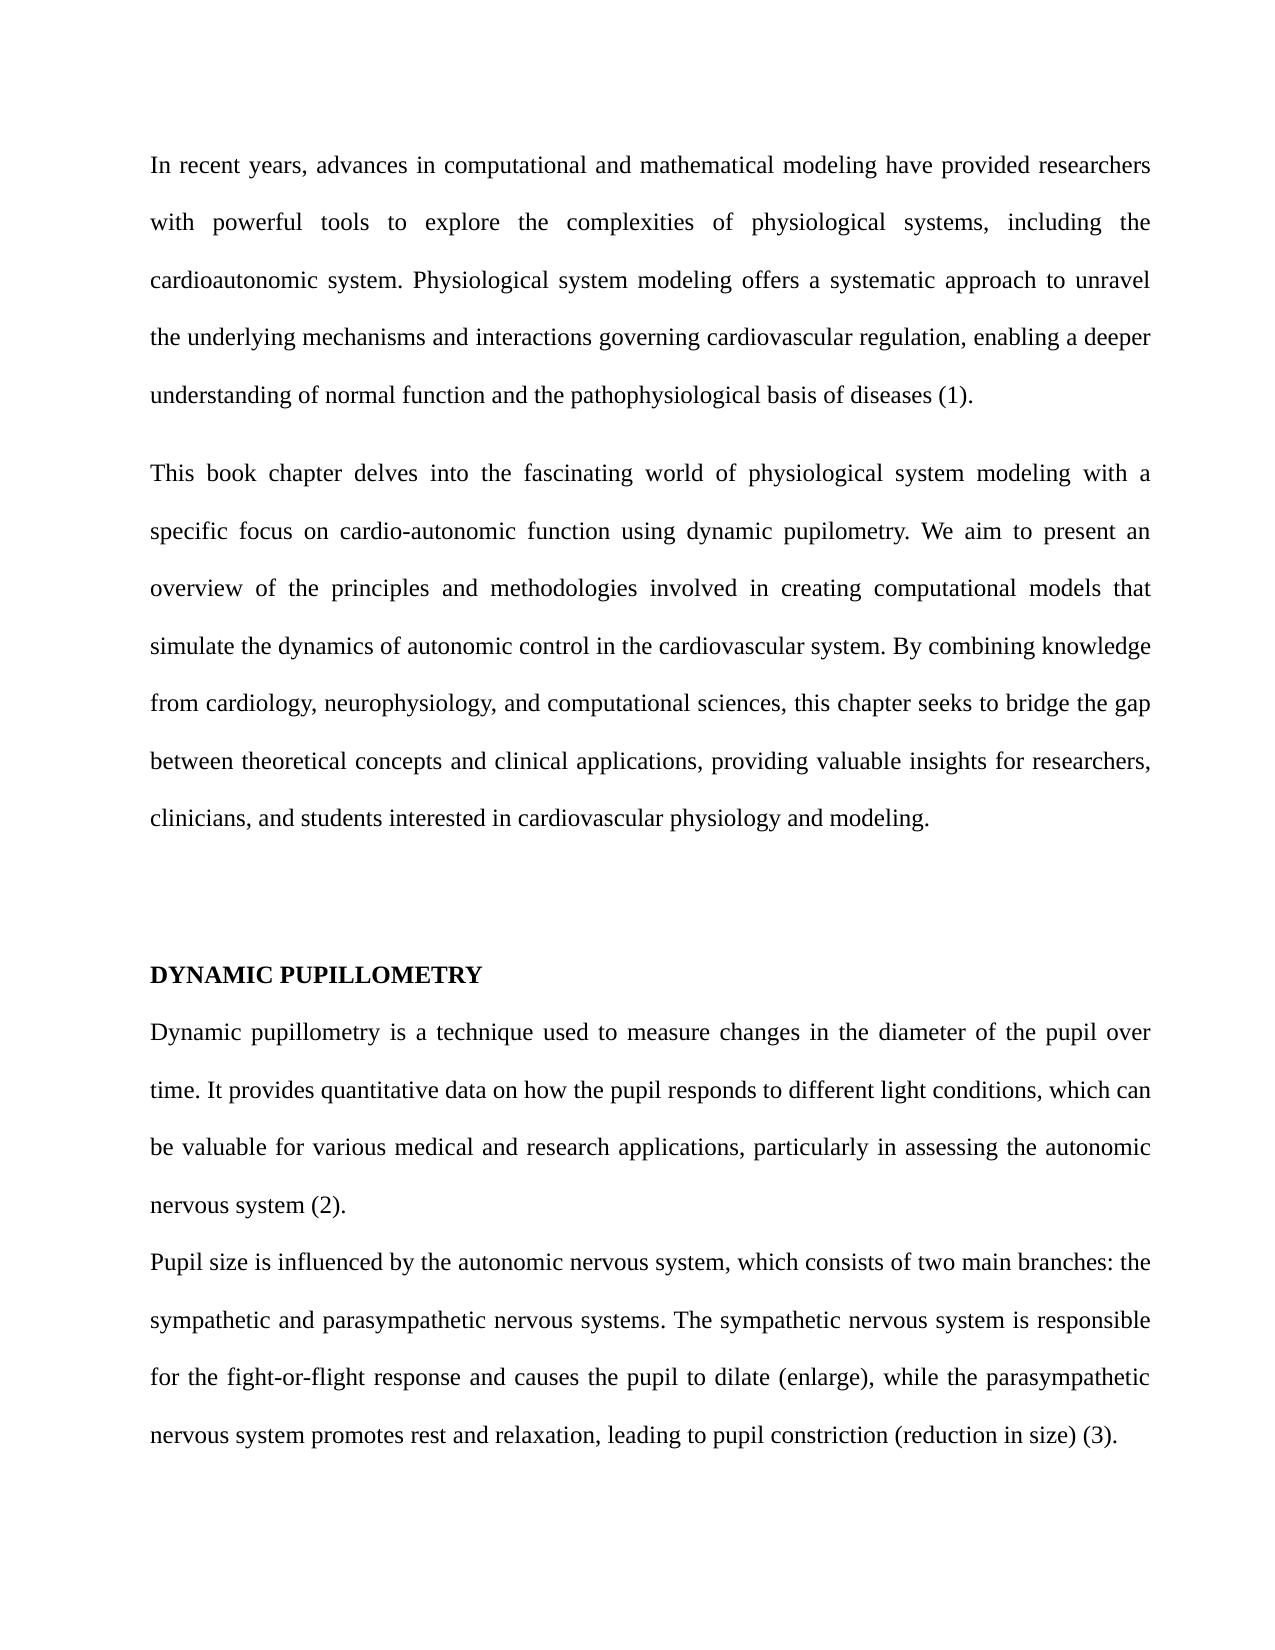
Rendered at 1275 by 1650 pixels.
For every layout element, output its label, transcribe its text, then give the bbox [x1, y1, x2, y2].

text Pupil size is influenced by the autonomic nervous system, which consists of two main branches: the sympathetic and parasympathetic nervous systems. The sympathetic nervous system is responsible for the fight-or-flight response and causes the pupil to dilate (enlarge), while the parasympathetic nervous system promotes rest and relaxation, leading to pupil constriction (reduction in size) (3). [150, 1247, 1152, 1449]
text Dynamic pupillometry is a technique used to measure changes in the diameter of the pupil over time. It provides quantitative data on how the pupil responds to different light conditions, which can be valuable for various medical and research applications, particularly in assessing the autonomic nervous system (2). [150, 1017, 1152, 1219]
text DYNAMIC PUPILLOMETRY [150, 960, 1152, 989]
text This book chapter delves into the fascinating world of physiological system modeling with a specific focus on cardio-autonomic function using dynamic pupilometry. We aim to present an overview of the principles and methodologies involved in creating computational models that simulate the dynamics of autonomic control in the cardiovascular system. By combining knowledge from cardiology, neurophysiology, and computational sciences, this chapter seeks to bridge the gap between theoretical concepts and clinical applications, providing valuable insights for researchers, clinicians, and students interested in cardiovascular physiology and modeling. [150, 458, 1152, 832]
text In recent years, advances in computational and mathematical modeling have provided researchers with powerful tools to explore the complexities of physiological systems, including the cardioautonomic system. Physiological system modeling offers a systematic approach to unravel the underlying mechanisms and interactions governing cardiovascular regulation, enabling a deeper understanding of normal function and the pathophysiological basis of diseases (1). [150, 150, 1152, 409]
